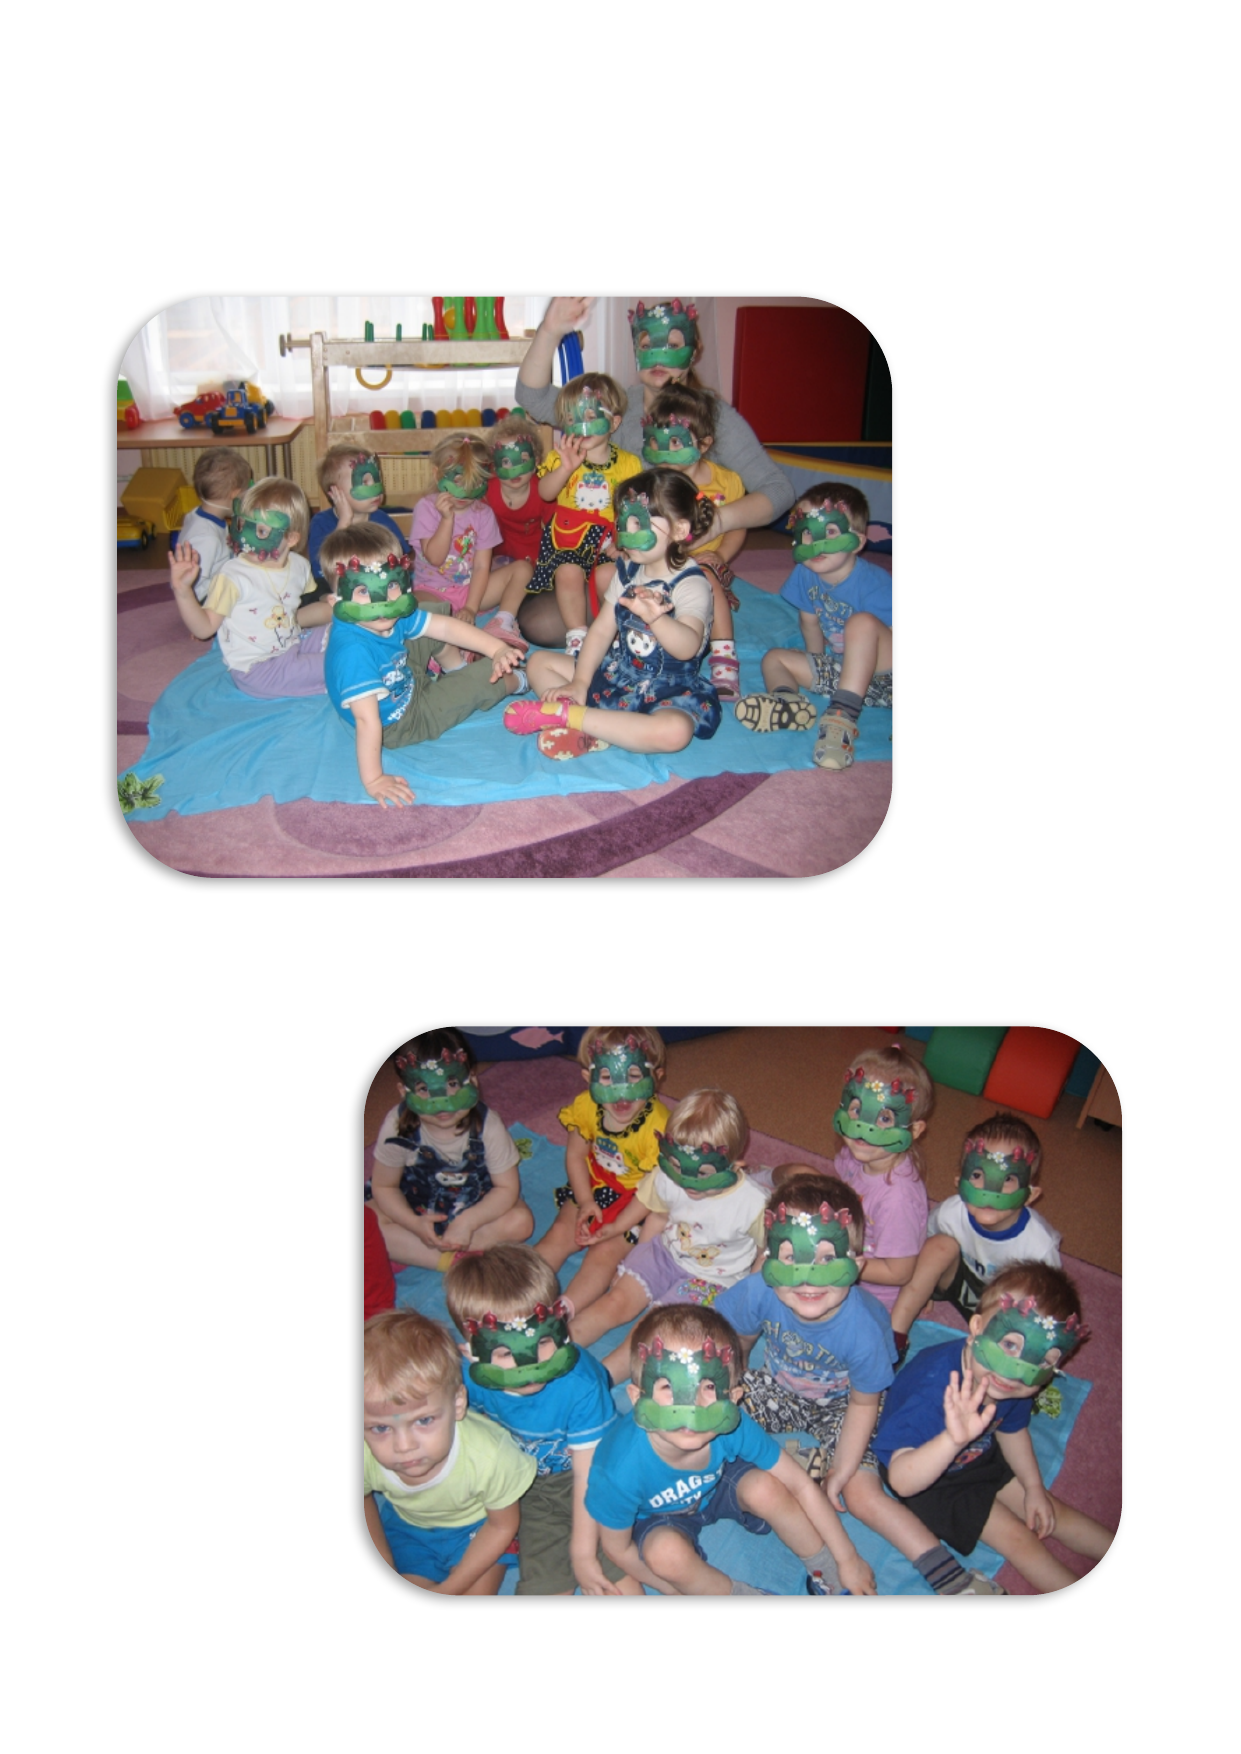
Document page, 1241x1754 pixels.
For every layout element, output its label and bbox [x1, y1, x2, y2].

picture [364, 1026, 1123, 1596]
picture [117, 296, 893, 878]
